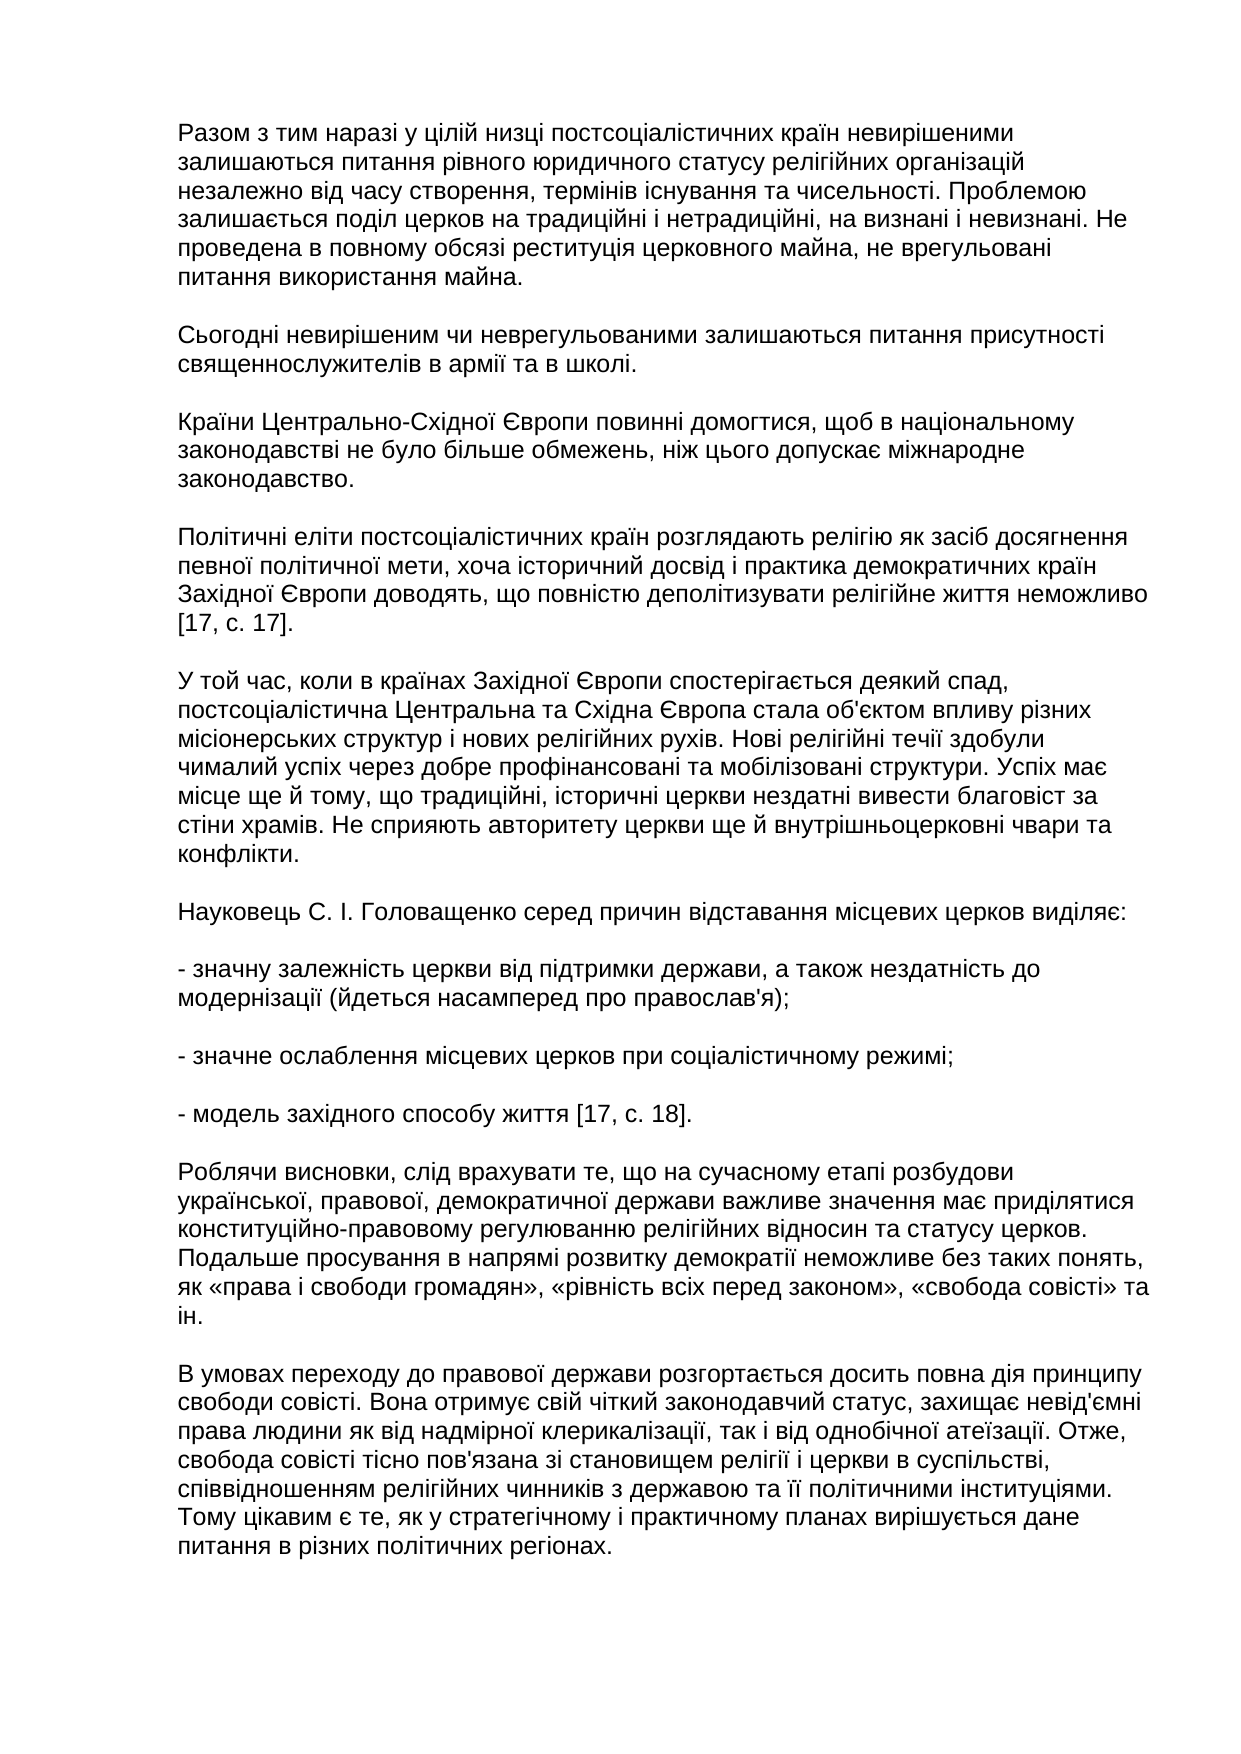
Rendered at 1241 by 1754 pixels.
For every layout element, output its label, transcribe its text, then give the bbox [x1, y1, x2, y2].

text Разом з тим наразі у цілій низці постсоціалістичних країн невирішеними залишаються питання рівного юридичного статусу релігійних організацій незалежно від часу створення, термінів існування та чисельності. Проблемою залишається поділ церков на традиційні і нетрадиційні, на визнані і невизнані. Не проведена в повному обсязі реституція церковного майна, не врегульовані питання використання майна. [177, 118, 1152, 291]
text Країни Центрально-Східної Європи повинні домогтися, щоб в національному законодавстві не було більше обмежень, ніж цього допускає міжнародне законодавство. [177, 406, 1152, 493]
text Роблячи висновки, слід врахувати те, що на сучасному етапі розбудови української, правової, демократичної держави важливе значення має приділятися конституційно-правовому регулюванню релігійних відносин та статусу церков. Подальше просування в напрямі розвитку демократії неможливе без таких понять, як «права і свободи громадян», «рівність всіх перед законом», «свобода совісті» та ін. [177, 1157, 1152, 1329]
text Сьогодні невирішеним чи неврегульованими залишаються питання присутності священнослужителів в армії та в школі. [177, 320, 1152, 377]
text - модель західного способу життя [17, с. 18]. [177, 1099, 1152, 1128]
text У той час, коли в країнах Західної Європи спостерігається деякий спад, постсоціалістична Центральна та Східна Європа стала об'єктом впливу різних місіонерських структур і нових релігійних рухів. Нові релігійні течії здобули чималий успіх через добре профінансовані та мобілізовані структури. Успіх має місце ще й тому, що традиційні, історичні церкви нездатні вивести благовіст за стіни храмів. Не сприяють авторитету церкви ще й внутрішньоцерковні чвари та конфлікти. [177, 666, 1152, 867]
text Політичні еліти постсоціалістичних країн розглядають релігію як засіб досягнення певної політичної мети, хоча історичний досвід і практика демократичних країн Західної Європи доводять, що повністю деполітизувати релігійне життя неможливо [17, с. 17]. [177, 522, 1152, 637]
text - значне ослаблення місцевих церков при соціалістичному режимі; [177, 1041, 1152, 1070]
text Науковець С. І. Головащенко серед причин відставання місцевих церков виділяє: [177, 896, 1152, 925]
text В умовах переходу до правової держави розгортається досить повна дія принципу свободи совісті. Вона отримує свій чіткий законодавчий статус, захищає невід'ємні права людини як від надмірної клерикалізації, так і від однобічної атеїзації. Отже, свобода совісті тісно пов'язана зі становищем релігії і церкви в суспільстві, співвідношенням релігійних чинників з державою та її політичними інституціями. Тому цікавим є те, як у стратегічному і практичному планах вирішується дане питання в різних політичних регіонах. [177, 1358, 1152, 1560]
text - значну залежність церкви від підтримки держави, а також нездатність до модернізації (йдеться насамперед про православ'я); [177, 954, 1152, 1012]
